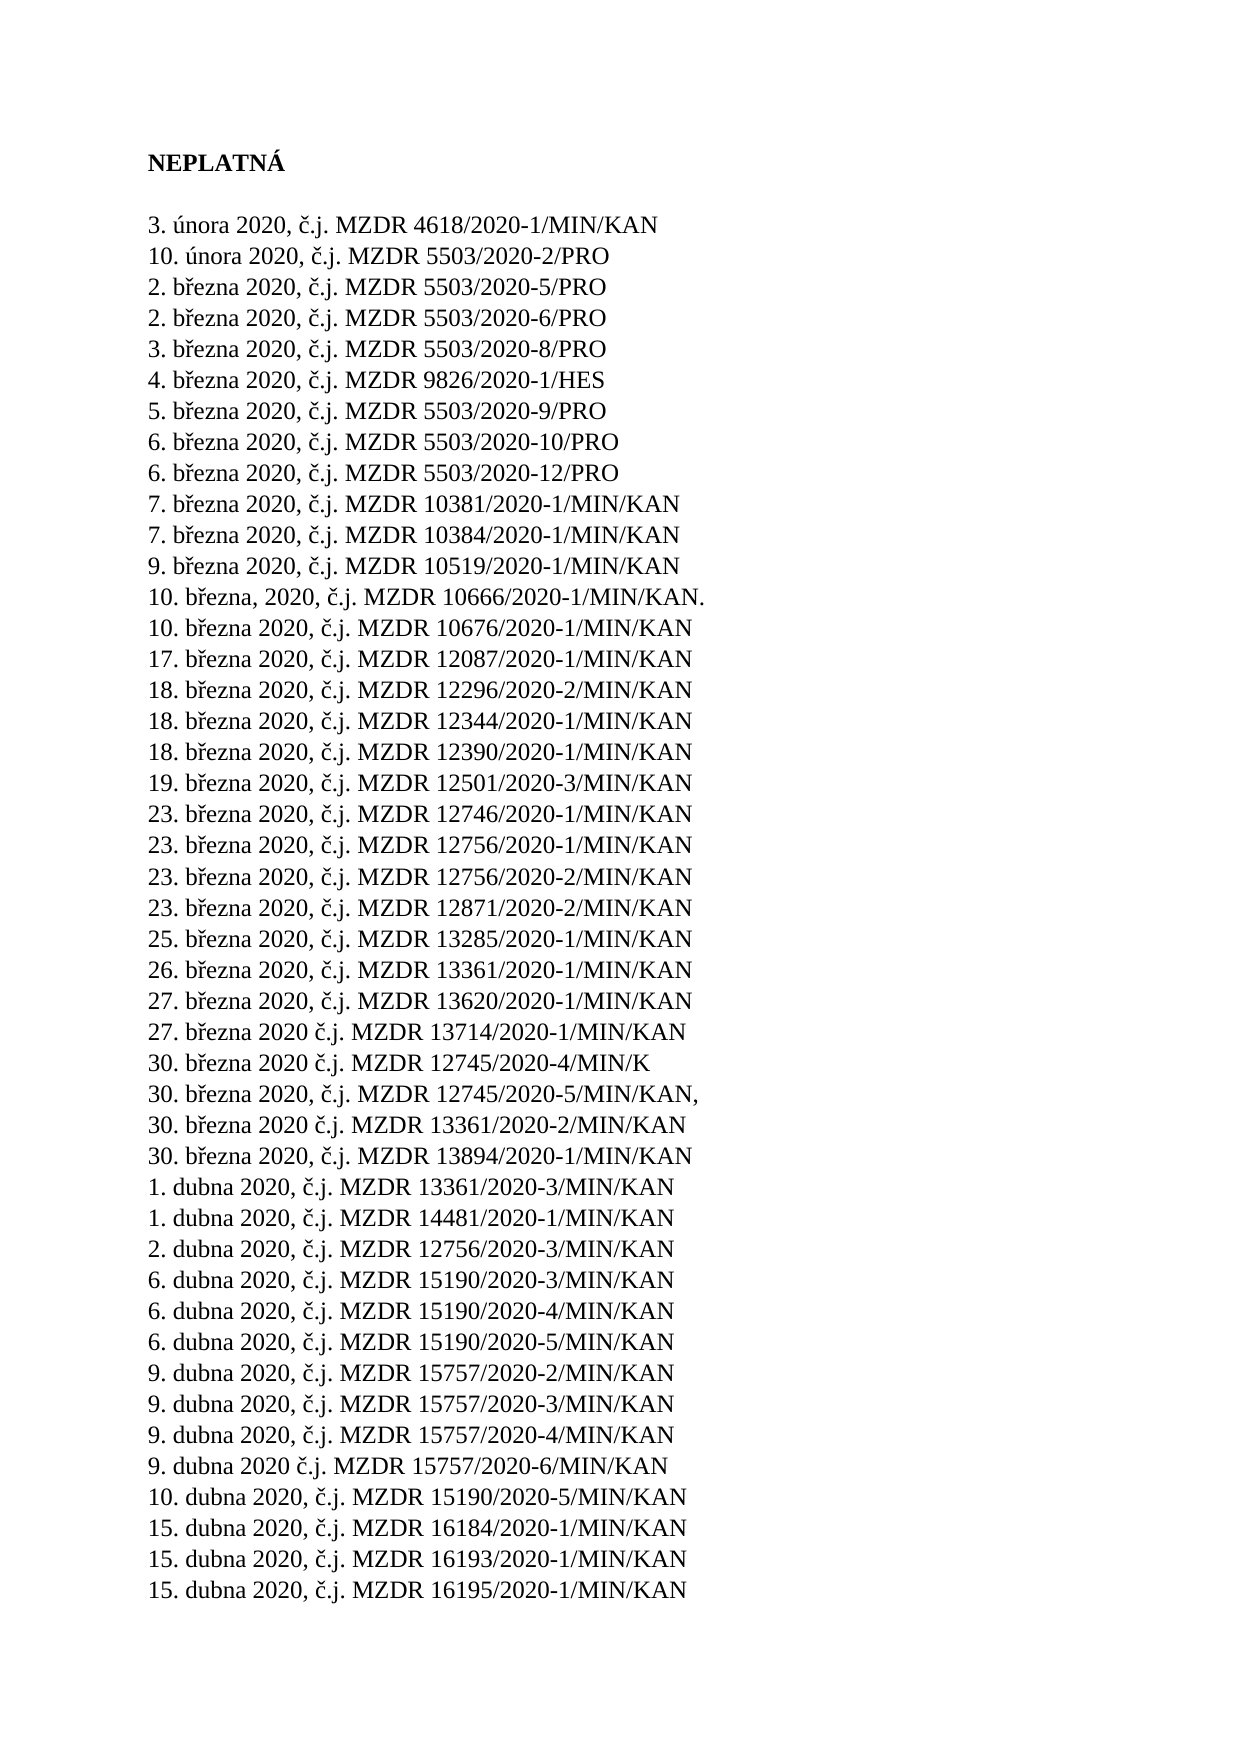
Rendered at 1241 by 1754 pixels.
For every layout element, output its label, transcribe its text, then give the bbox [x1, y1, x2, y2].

text 30. března 2020, č.j. MZDR 13894/2020-1/MIN/KAN [148, 1141, 1093, 1170]
text 9. dubna 2020, č.j. MZDR 15757/2020-4/MIN/KAN [148, 1420, 1093, 1449]
text NEPLATNÁ [148, 148, 1093, 176]
text 2. března 2020, č.j. MZDR 5503/2020-5/PRO [148, 272, 1093, 301]
text 6. dubna 2020, č.j. MZDR 15190/2020-4/MIN/KAN [148, 1296, 1093, 1325]
text 9. března 2020, č.j. MZDR 10519/2020-1/MIN/KAN [148, 551, 1093, 580]
text 6. března 2020, č.j. MZDR 5503/2020-12/PRO [148, 458, 1093, 487]
text 15. dubna 2020, č.j. MZDR 16193/2020-1/MIN/KAN [148, 1544, 1093, 1573]
text 15. dubna 2020, č.j. MZDR 16184/2020-1/MIN/KAN [148, 1513, 1093, 1542]
text 18. března 2020, č.j. MZDR 12296/2020-2/MIN/KAN [148, 675, 1093, 704]
text 6. března 2020, č.j. MZDR 5503/2020-10/PRO [148, 427, 1093, 456]
text 1. dubna 2020, č.j. MZDR 13361/2020-3/MIN/KAN [148, 1172, 1093, 1201]
text 19. března 2020, č.j. MZDR 12501/2020-3/MIN/KAN [148, 768, 1093, 797]
text 15. dubna 2020, č.j. MZDR 16195/2020-1/MIN/KAN [148, 1576, 1093, 1604]
text 9. dubna 2020, č.j. MZDR 15757/2020-2/MIN/KAN [148, 1358, 1093, 1387]
text 10. února 2020, č.j. MZDR 5503/2020-2/PRO [148, 241, 1093, 269]
text 26. března 2020, č.j. MZDR 13361/2020-1/MIN/KAN [148, 955, 1093, 983]
text 23. března 2020, č.j. MZDR 12871/2020-2/MIN/KAN [148, 893, 1093, 921]
text 7. března 2020, č.j. MZDR 10381/2020-1/MIN/KAN [148, 489, 1093, 518]
text 10. března 2020, č.j. MZDR 10676/2020-1/MIN/KAN [148, 613, 1093, 642]
text 1. dubna 2020, č.j. MZDR 14481/2020-1/MIN/KAN [148, 1203, 1093, 1232]
text 18. března 2020, č.j. MZDR 12344/2020-1/MIN/KAN [148, 706, 1093, 735]
text 5. března 2020, č.j. MZDR 5503/2020-9/PRO [148, 396, 1093, 425]
text 3. února 2020, č.j. MZDR 4618/2020-1/MIN/KAN [148, 210, 1093, 238]
text 23. března 2020, č.j. MZDR 12756/2020-1/MIN/KAN [148, 831, 1093, 859]
text 30. března 2020 č.j. MZDR 13361/2020-2/MIN/KAN [148, 1110, 1093, 1139]
text 2. dubna 2020, č.j. MZDR 12756/2020-3/MIN/KAN [148, 1234, 1093, 1263]
text 6. dubna 2020, č.j. MZDR 15190/2020-3/MIN/KAN [148, 1265, 1093, 1294]
text 4. března 2020, č.j. MZDR 9826/2020-1/HES [148, 365, 1093, 394]
text 30. března 2020, č.j. MZDR 12745/2020-5/MIN/KAN, [148, 1079, 1093, 1108]
text 9. dubna 2020 č.j. MZDR 15757/2020-6/MIN/KAN [148, 1451, 1093, 1480]
text 30. března 2020 č.j. MZDR 12745/2020-4/MIN/K [148, 1048, 1093, 1077]
text 7. března 2020, č.j. MZDR 10384/2020-1/MIN/KAN [148, 520, 1093, 549]
text 10. dubna 2020, č.j. MZDR 15190/2020-5/MIN/KAN [148, 1482, 1093, 1511]
text 17. března 2020, č.j. MZDR 12087/2020-1/MIN/KAN [148, 644, 1093, 673]
text 23. března 2020, č.j. MZDR 12746/2020-1/MIN/KAN [148, 799, 1093, 828]
text 10. března, 2020, č.j. MZDR 10666/2020-1/MIN/KAN. [148, 582, 1093, 611]
text 3. března 2020, č.j. MZDR 5503/2020-8/PRO [148, 334, 1093, 363]
text 27. března 2020, č.j. MZDR 13620/2020-1/MIN/KAN [148, 986, 1093, 1014]
text 25. března 2020, č.j. MZDR 13285/2020-1/MIN/KAN [148, 924, 1093, 952]
text 9. dubna 2020, č.j. MZDR 15757/2020-3/MIN/KAN [148, 1389, 1093, 1418]
text 2. března 2020, č.j. MZDR 5503/2020-6/PRO [148, 303, 1093, 332]
text 23. března 2020, č.j. MZDR 12756/2020-2/MIN/KAN [148, 862, 1093, 890]
text 6. dubna 2020, č.j. MZDR 15190/2020-5/MIN/KAN [148, 1327, 1093, 1356]
text 18. března 2020, č.j. MZDR 12390/2020-1/MIN/KAN [148, 737, 1093, 766]
text 27. března 2020 č.j. MZDR 13714/2020-1/MIN/KAN [148, 1017, 1093, 1046]
